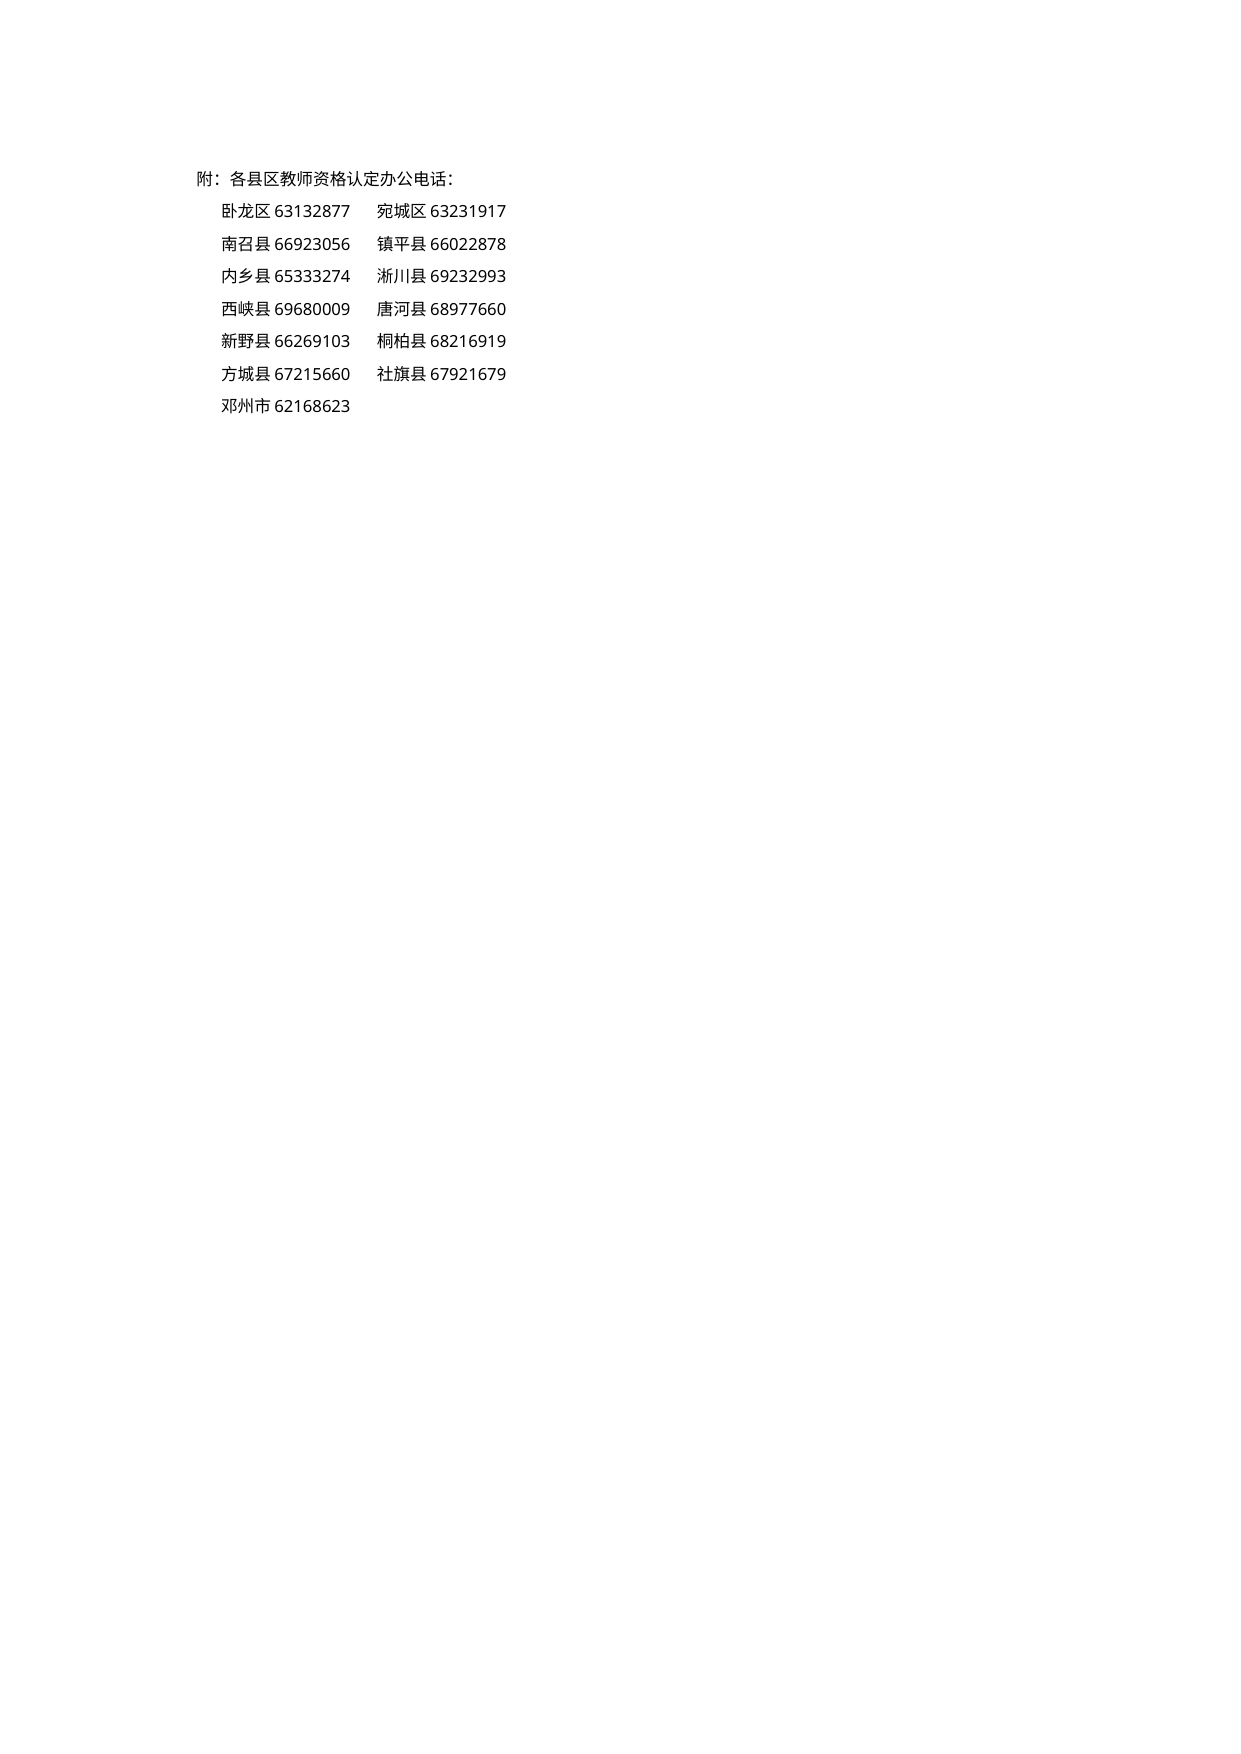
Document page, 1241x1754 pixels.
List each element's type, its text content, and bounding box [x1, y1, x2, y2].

text 附：各县区教师资格认定办公电话： 卧龙区63132877 宛城区63231917 南召县66923056 镇平县66022878 内乡县65333274 淅川县69232993 西峡县69680009 唐河县68977660 新野县66269103 桐柏县68216919 方城县67215660 社旗县67921679 邓州市62168623 [187, 162, 1053, 422]
